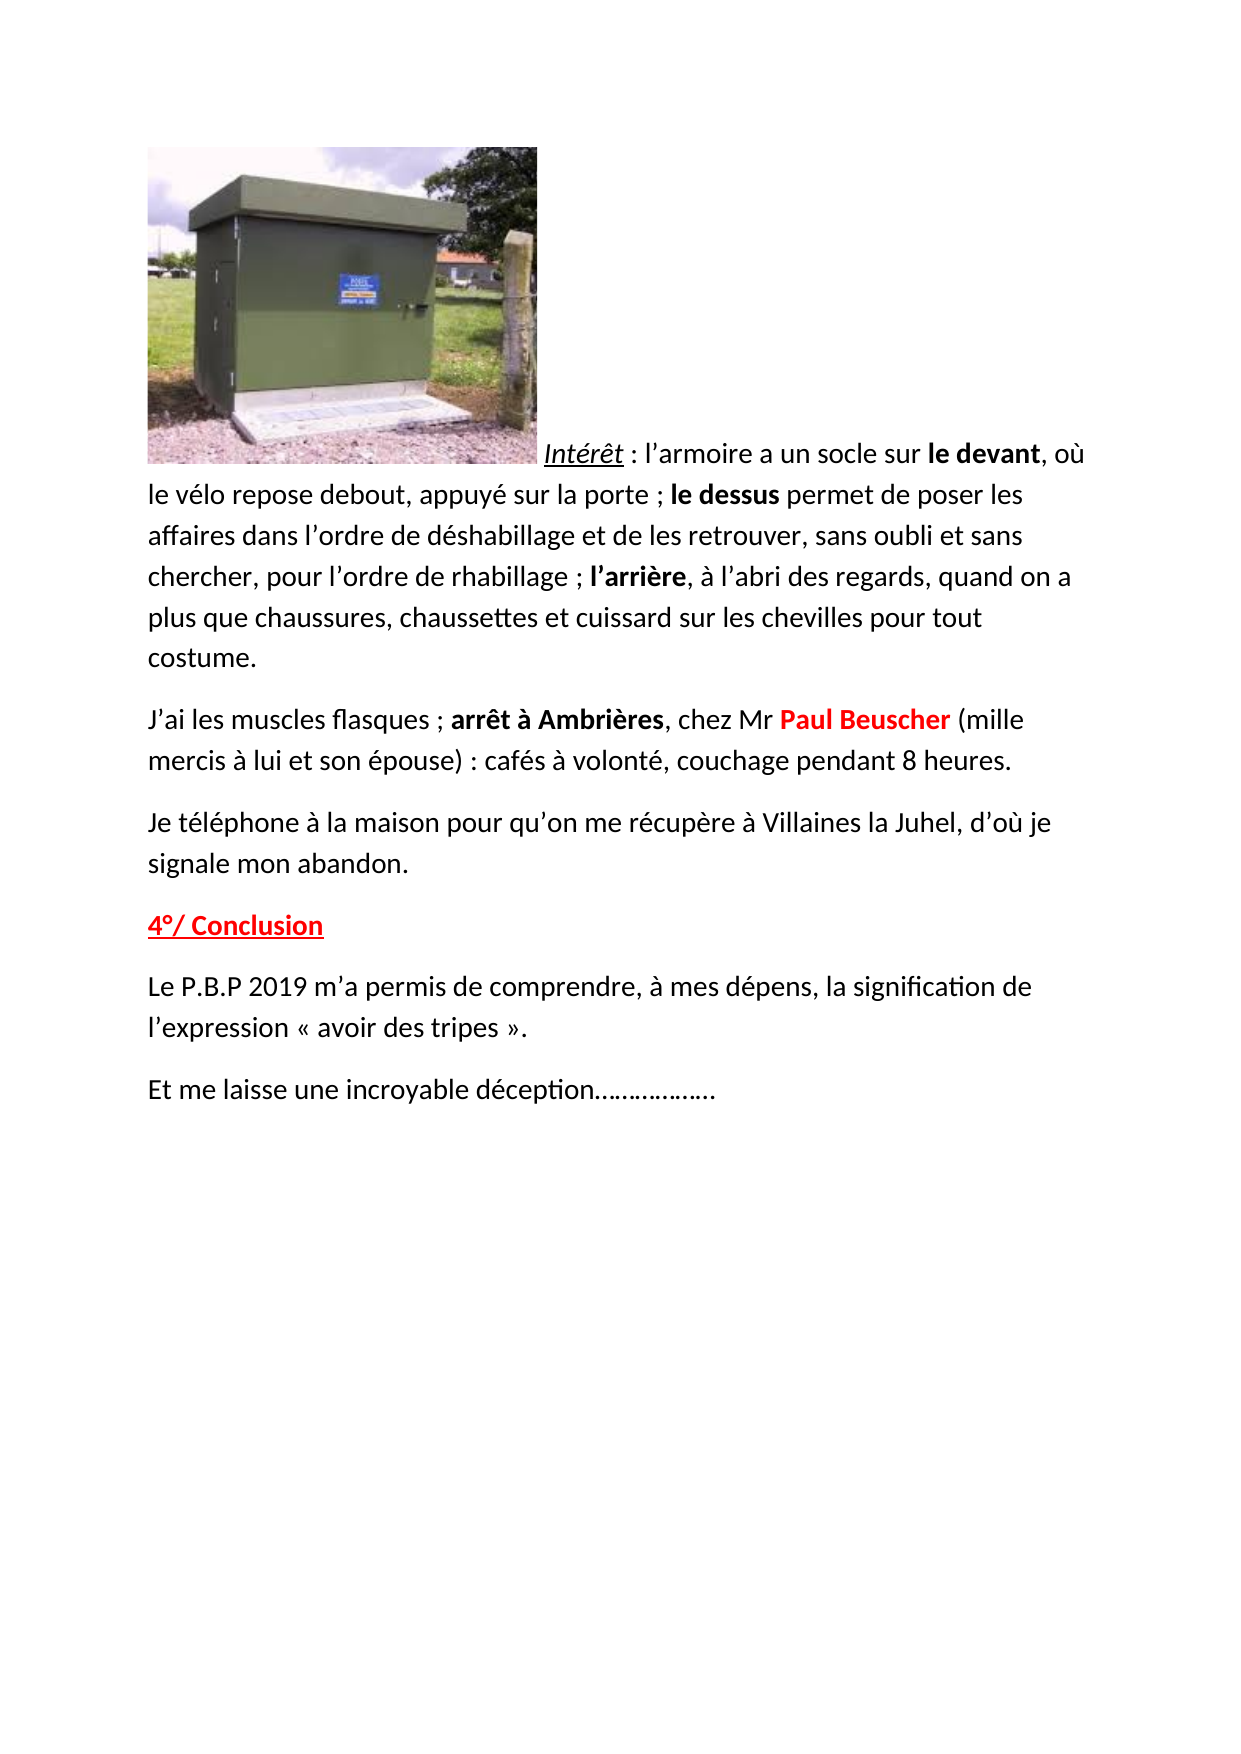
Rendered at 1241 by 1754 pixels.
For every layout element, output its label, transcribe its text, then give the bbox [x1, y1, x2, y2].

text Je téléphone à la maison pour qu’on me récupère à Villaines la Juhel, d’où je signale mon abandon. [148, 804, 1093, 881]
text 4°/ Conclusion [148, 907, 1093, 942]
picture [147, 147, 538, 464]
text J’ai les muscles flasques ; arrêt à Ambrières, chez Mr Paul Beuscher (mille mercis à lui et son épouse) : cafés à volonté, couchage pendant 8 heures. [148, 701, 1093, 778]
text Intérêt : l’armoire a un socle sur le devant, où le vélo repose debout, appuyé sur la porte ; le dessus permet de poser les affaires dans l’ordre de déshabillage et de les retrouver, sans oubli et sans chercher, pour l’ordre de rhabillage ; l’arrière, à l’abri des regards, quand on a plus que chaussures, chaussettes et cuissard sur les chevilles pour tout costume. [148, 148, 1093, 675]
text Le P.B.P 2019 m’a permis de comprendre, à mes dépens, la signification de l’expression « avoir des tripes ». [148, 968, 1093, 1045]
text Et me laisse une incroyable déception……………… [148, 1071, 1093, 1107]
